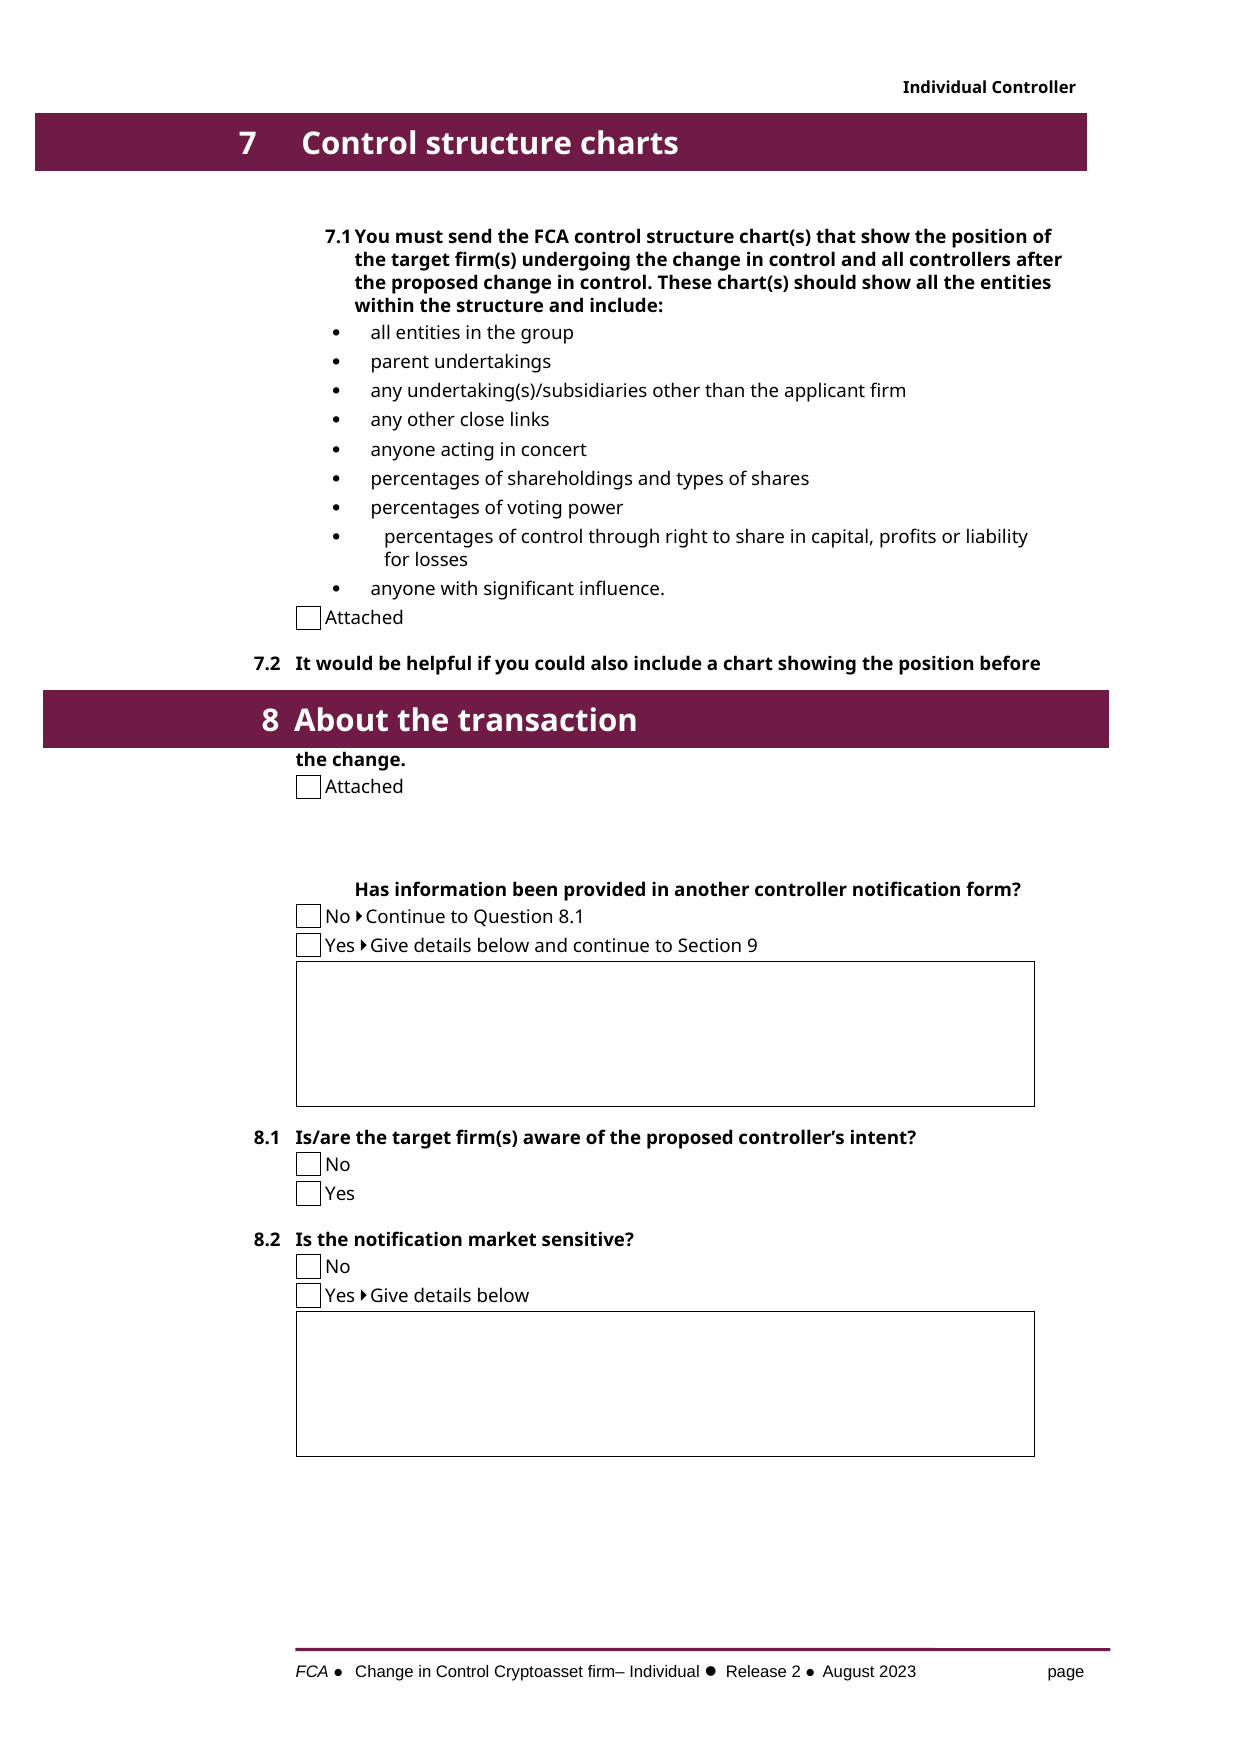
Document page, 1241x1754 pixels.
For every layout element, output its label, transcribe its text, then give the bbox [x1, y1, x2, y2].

list any undertaking(s)/subsidiaries other than the applicant firm [333, 379, 1076, 402]
text YesGive details below and continue to Section 9 [321, 934, 1076, 957]
table_header About the transaction [294, 690, 1109, 748]
text 7.2 It would be helpful if you could also include a chart showing the position before the change. [236, 748, 1076, 771]
text No [321, 1255, 1076, 1278]
text NoContinue to Question 8.1 [321, 905, 1076, 928]
text Yes [321, 1182, 1076, 1205]
text Attached [321, 606, 1076, 629]
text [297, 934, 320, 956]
table_header [297, 962, 1034, 1106]
text Attached [321, 776, 1076, 798]
text 8.1 Is/are the target firm(s) aware of the proposed controller’s intent? [236, 1126, 1076, 1149]
text Attached [297, 607, 320, 629]
text No [297, 1153, 320, 1175]
text No [321, 1153, 1076, 1176]
table_header Control structure charts [271, 113, 1087, 171]
list percentages of voting power [333, 496, 1076, 519]
text 8.2 Is the notification market sensitive? [236, 1228, 1076, 1251]
list anyone acting in concert [333, 438, 1076, 461]
table_header [297, 1312, 1034, 1456]
text Attached [297, 776, 320, 798]
list percentages of shareholdings and types of shares [333, 467, 1076, 490]
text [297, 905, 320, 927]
list anyone with significant influence. [333, 577, 1076, 600]
text Has information been provided in another controller notification form? [295, 878, 1076, 901]
list parent undertakings [333, 350, 1076, 373]
list all entities in the group [333, 321, 1076, 344]
list any other close links [333, 408, 1076, 431]
text 7.1 You must send the FCA control structure chart(s) that show the position of the target firm(s) undergoing the change in control and all controllers after the proposed change in control. These chart(s) should show all the entities within the structure and include: [295, 225, 1076, 317]
text Yes [297, 1182, 320, 1205]
text YesGive details below [321, 1284, 1076, 1307]
list percentages of control through right to share in capital, profits or liability for losses [333, 525, 1034, 571]
table_header 8 [43, 690, 294, 748]
table_header 7 [35, 113, 271, 171]
text No [297, 1255, 320, 1278]
text 7.2 It would be helpful if you could also include a chart showing the position before the change. [236, 652, 1076, 690]
